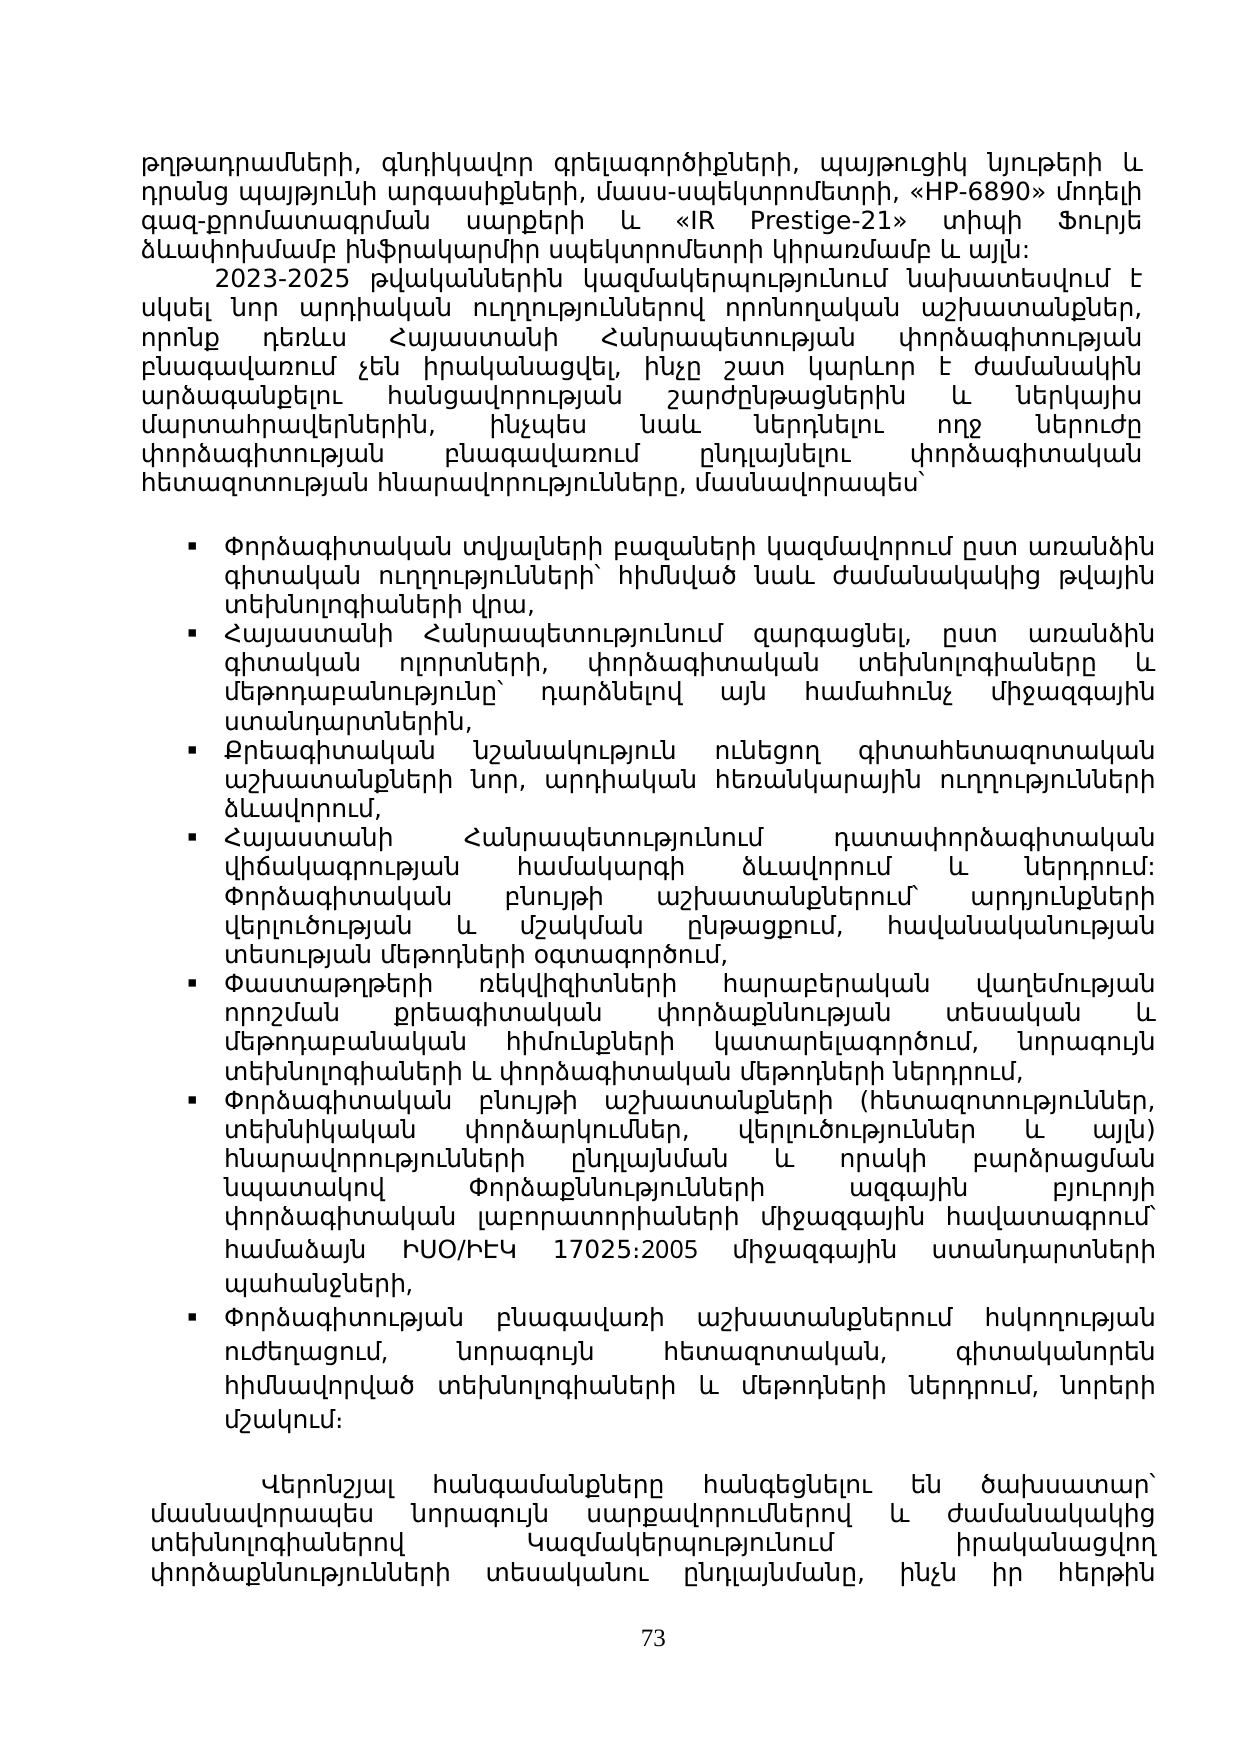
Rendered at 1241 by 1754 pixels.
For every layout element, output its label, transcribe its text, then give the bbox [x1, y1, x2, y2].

list Փորձագիտության բնագավառի աշխատանքներում հսկողության ուժեղացում, նորագույն հետազոտական, գիտականորեն հիմնավորված տեխնոլոգիաների և մեթոդների ներդրում, նորերի մշակում։ [186, 1300, 1156, 1436]
list Հայաստանի Հանրապետությունում դատափորձագիտական վիճակագրության համակարգի ձևավորում և ներդրում: Փորձագիտական բնույթի աշխատանքներում՝ արդյունքների վերլուծության և մշակման ընթացքում, հավանականության տեսության մեթոդների օգտագործում, [186, 823, 1156, 969]
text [150, 1470, 1156, 1587]
list Փորձագիտական տվյալների բազաների կազմավորում ըստ առանձին գիտական ուղղությունների՝ հիմնված նաև ժամանակակից թվային տեխնոլոգիաների վրա, [186, 532, 1156, 619]
list Քրեագիտական նշանակություն ունեցող գիտահետազոտական աշխատանքների նոր, արդիական հեռանկարային ուղղությունների ձևավորում, [186, 736, 1156, 823]
text 2023-2025 թվականներին կազմակերպությունում նախատեսվում է սկսել նոր արդիական ուղղություններով որոնողական աշխատանքներ, որոնք դեռևս Հայաստանի Հանրապետության փորձագիտության բնագավառում չեն իրականացվել, ինչը շատ կարևոր է ժամանակին արձագանքելու հանցավորության շարժընթացներին և ներկայիս մարտահրավերներին, ինչպես նաև ներդնելու ողջ ներուժը փորձագիտության բնագավառում ընդլայնելու փորձագիտական հետազոտության հնարավորությունները, մասնավորապես՝ [141, 264, 1143, 498]
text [141, 148, 1143, 264]
list Փորձագիտական բնույթի աշխատանքների (հետազոտություններ, տեխնիկական փորձարկումներ, վերլուծություններ և այլն) հնարավորությունների ընդլայնման և որակի բարձրացման նպատակով Փորձաքննությունների ազգային բյուրոյի փորձագիտական լաբորատորիաների միջազգային հավատագրում՝ համաձայն ԻՍՕ/ԻԷԿ 17025։2005 միջազգային ստանդարտների պահանջների, [186, 1086, 1156, 1300]
list Փաստաթղթերի ռեկվիզիտների հարաբերական վաղեմության որոշման քրեագիտական փորձաքննության տեսական և մեթոդաբանական հիմունքների կատարելագործում, նորագույն տեխնոլոգիաների և փորձագիտական մեթոդների ներդրում, [186, 969, 1156, 1086]
list Հայաստանի Հանրապետությունում զարգացնել, ըստ առանձին գիտական ոլորտների, փորձագիտական տեխնոլոգիաները և մեթոդաբանությունը՝ դարձնելով այն համահունչ միջազգային ստանդարտներին, [186, 619, 1156, 736]
